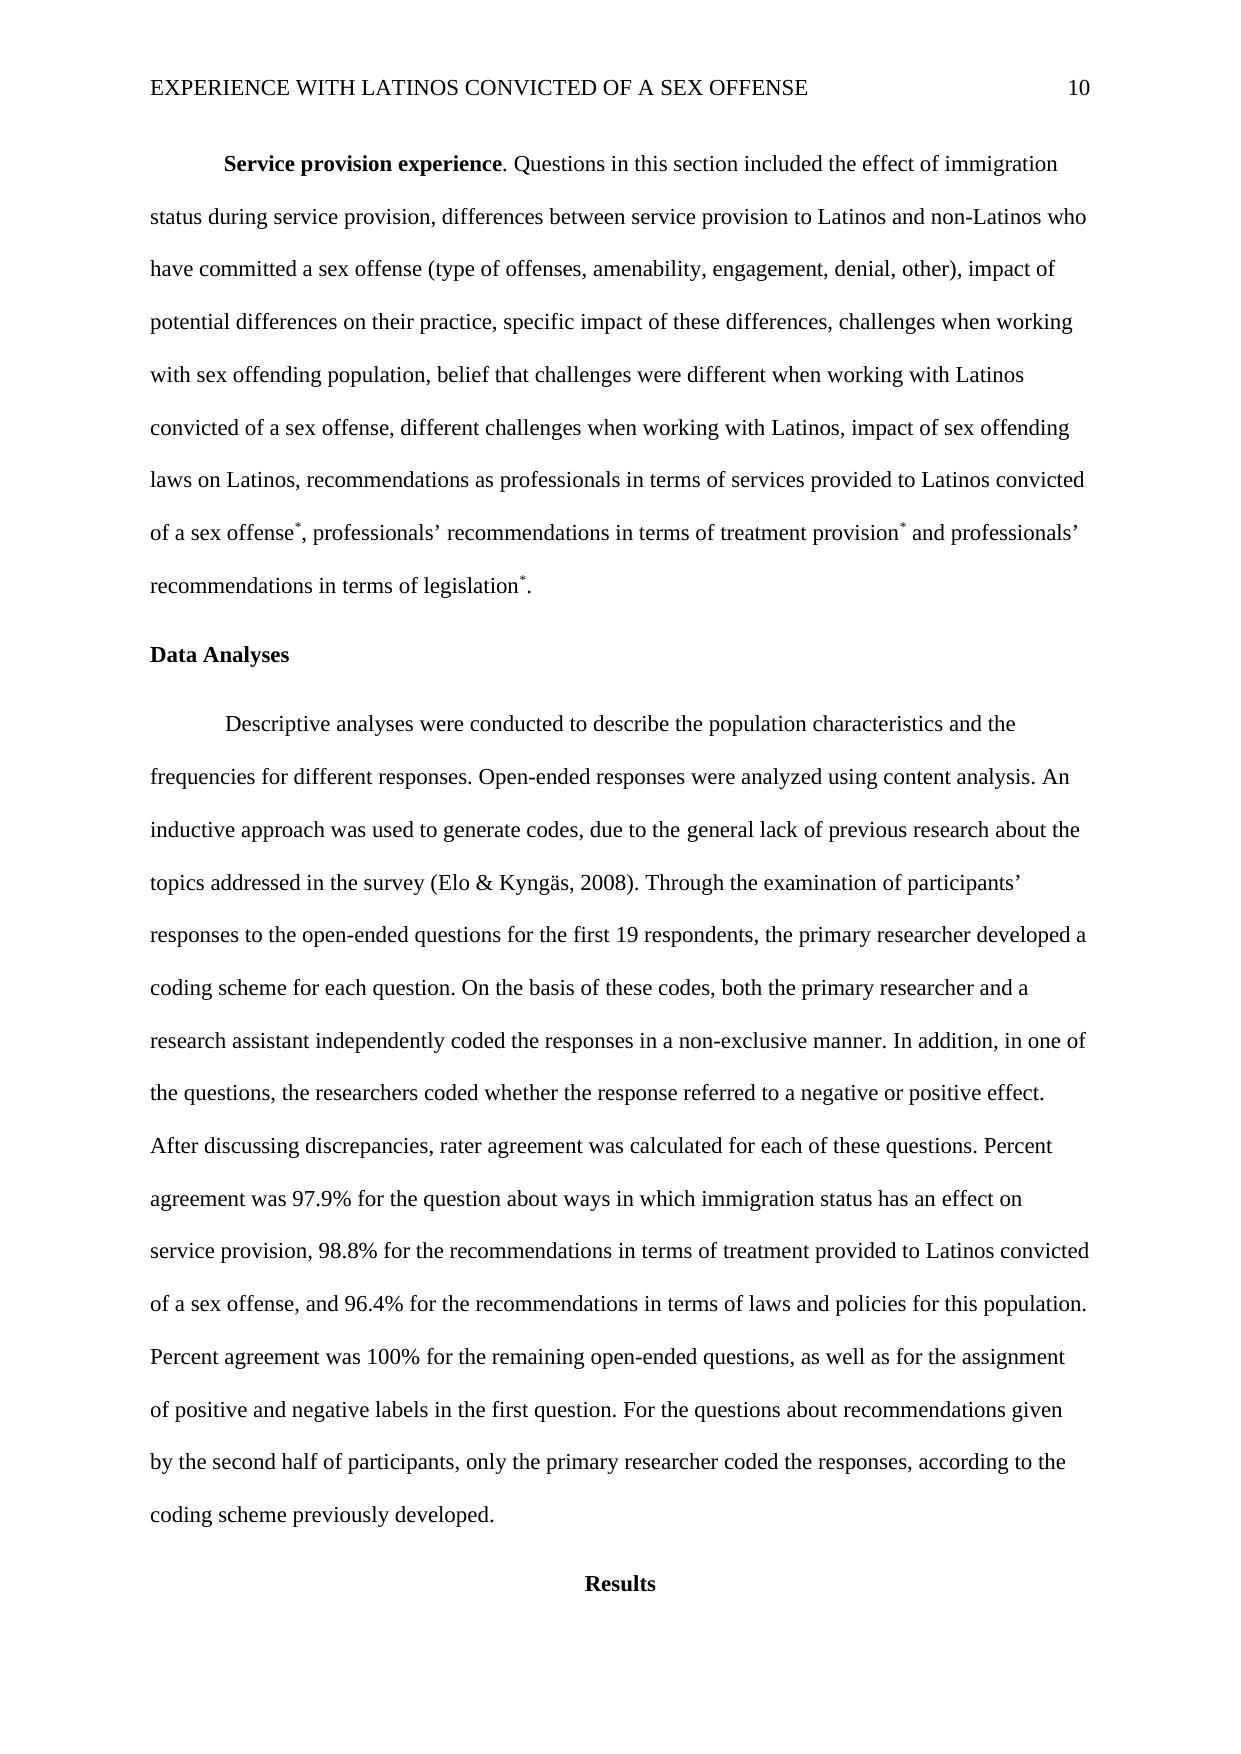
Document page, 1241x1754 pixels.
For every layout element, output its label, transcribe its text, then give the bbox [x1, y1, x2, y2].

text Results [150, 1570, 1090, 1597]
text Data Analyses [150, 641, 1090, 667]
text Descriptive analyses were conducted to describe the population characteristics and the frequencies for different responses. Open-ended responses were analyzed using content analysis. An inductive approach was used to generate codes, due to the general lack of previous research about the topics addressed in the survey (Elo & Kyngäs, 2008). Through the examination of participants’ responses to the open-ended questions for the first 19 respondents, the primary researcher developed a coding scheme for each question. On the basis of these codes, both the primary researcher and a research assistant independently coded the responses in a non-exclusive manner. In addition, in one of the questions, the researchers coded whether the response referred to a negative or positive effect. After discussing discrepancies, rater agreement was calculated for each of these questions. Percent agreement was 97.9% for the question about ways in which immigration status has an effect on service provision, 98.8% for the recommendations in terms of treatment provided to Latinos convicted of a sex offense, and 96.4% for the recommendations in terms of laws and policies for this population. Percent agreement was 100% for the remaining open-ended questions, as well as for the assignment of positive and negative labels in the first question. For the questions about recommendations given by the second half of participants, only the primary researcher coded the responses, according to the coding scheme previously developed. [150, 710, 1090, 1527]
text Service provision experience. Questions in this section included the effect of immigration status during service provision, differences between service provision to Latinos and non-Latinos who have committed a sex offense (type of offenses, amenability, engagement, denial, other), impact of potential differences on their practice, specific impact of these differences, challenges when working with sex offending population, belief that challenges were different when working with Latinos convicted of a sex offense, different challenges when working with Latinos, impact of sex offending laws on Latinos, recommendations as professionals in terms of services provided to Latinos convicted of a sex offense*, professionals’ recommendations in terms of treatment provision* and professionals’ recommendations in terms of legislation*. [150, 150, 1090, 598]
